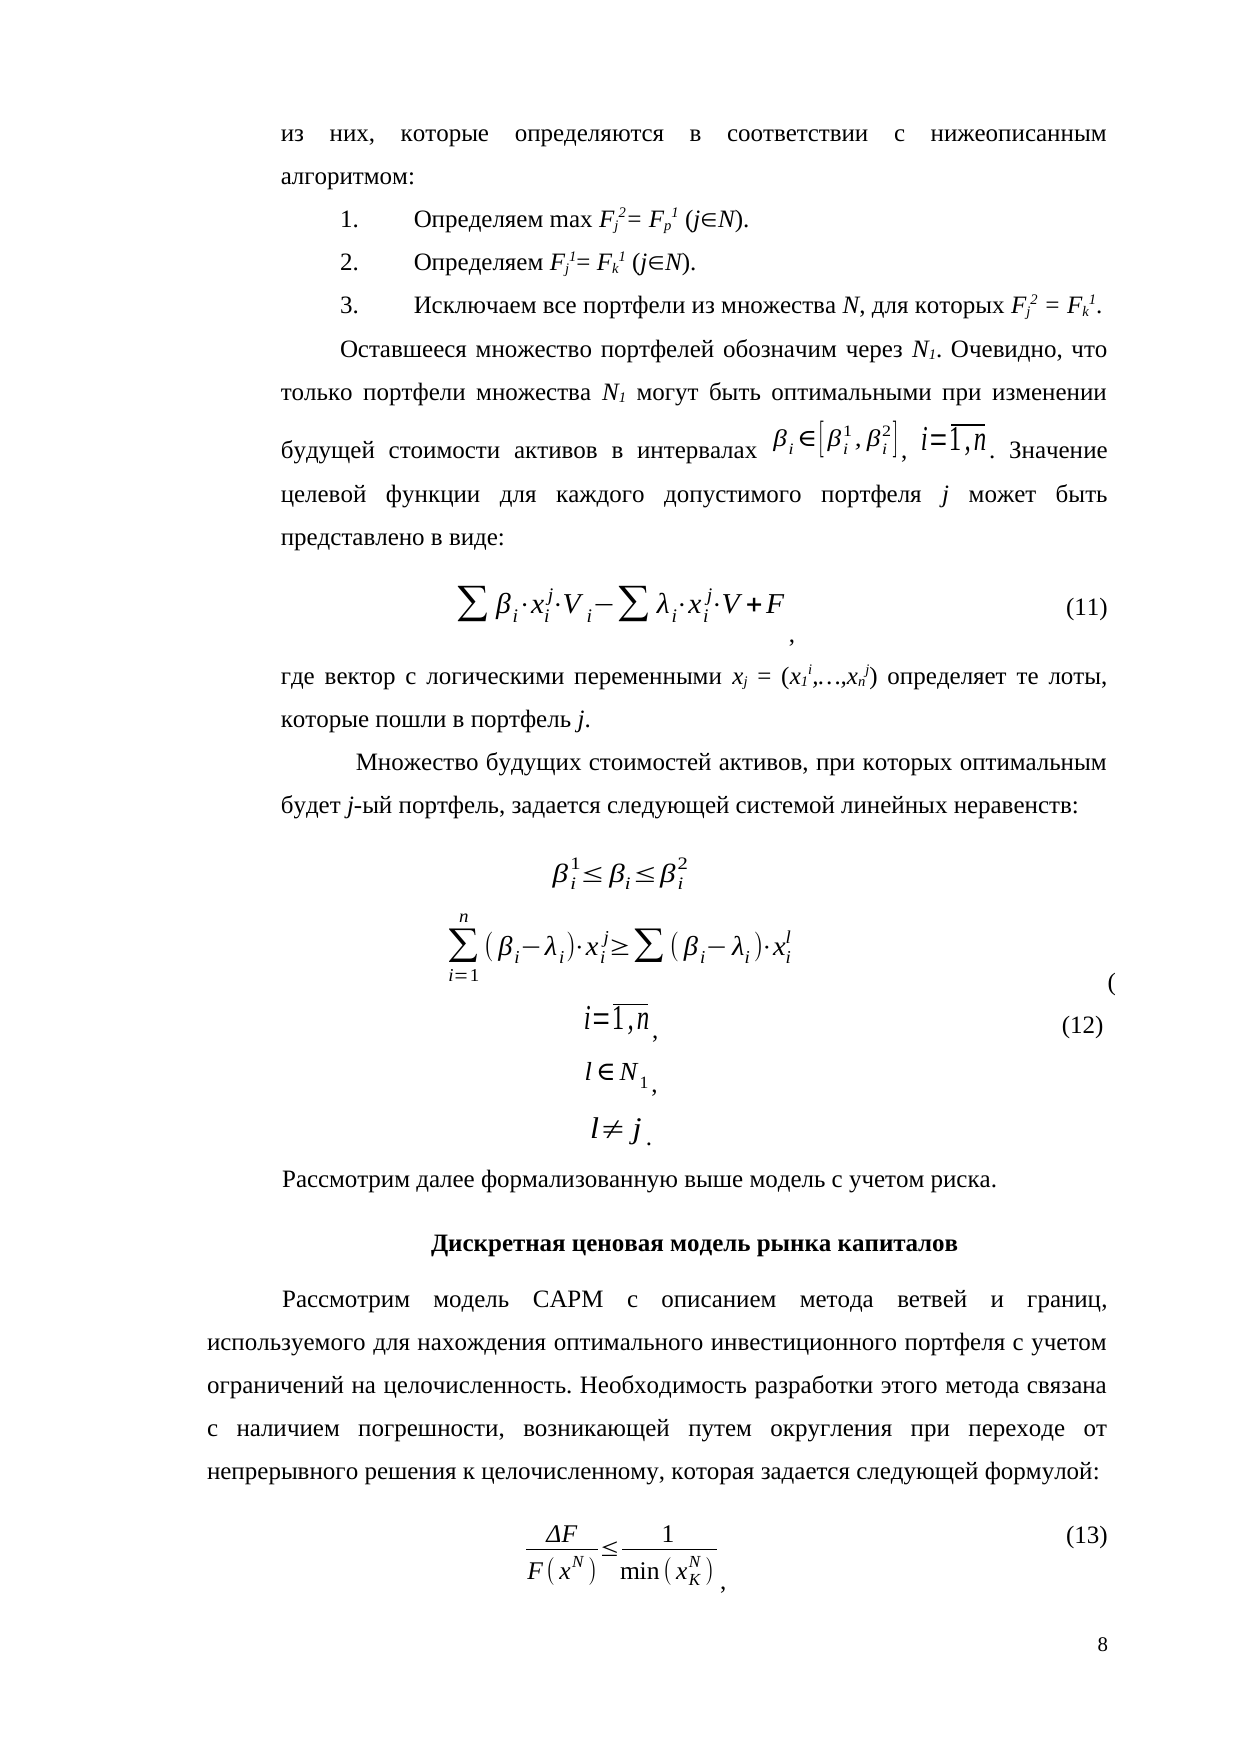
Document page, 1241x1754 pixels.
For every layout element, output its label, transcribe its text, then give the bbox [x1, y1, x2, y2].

table_header (13) [1055, 1520, 1119, 1608]
table_header , , . [196, 855, 1046, 1164]
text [281, 118, 1107, 190]
text где вектор с логическими переменными xj = (x1i,…,xnj) определяет те лоты, которые пошли в портфель j. [281, 661, 1107, 733]
table_header , , , [196, 1520, 1054, 1608]
text Рассмотрим далее формализованную выше модель с учетом риска. [207, 1164, 1107, 1193]
text Множество будущих стоимостей активов, при которых оптимальным будет j-ый портфель, задается следующей системой линейных неравенств: [281, 747, 1107, 819]
list Определяем Fj1= Fk1 (jN). [340, 247, 1107, 276]
table_header , [196, 565, 1054, 661]
table_header ((12) [1046, 855, 1119, 1164]
list Исключаем все портфели из множества N, для которых Fj2 = Fk1. [340, 291, 1107, 319]
text Оставшееся множество портфелей обозначим через N1. Очевидно, что только портфели множества N1 могут быть оптимальными при изменении будущей стоимости активов в интервалах , . Значение целевой функции для каждого допустимого портфеля j может быть представлено в виде: [281, 334, 1107, 551]
text Дискретная ценовая модель рынка капиталов [207, 1228, 1107, 1257]
list Определяем max Fj2= Fp1 (jN). [340, 204, 1107, 233]
text Рассмотрим модель CAPM с описанием метода ветвей и границ, используемого для нахождения оптимального инвестиционного портфеля с учетом ограничений на целочисленность. Необходимость разработки этого метода связана с наличием погрешности, возникающей путем округления при переходе от непрерывного решения к целочисленному, которая задается следующей формулой: [207, 1284, 1107, 1485]
table_header (11) [1055, 565, 1119, 661]
